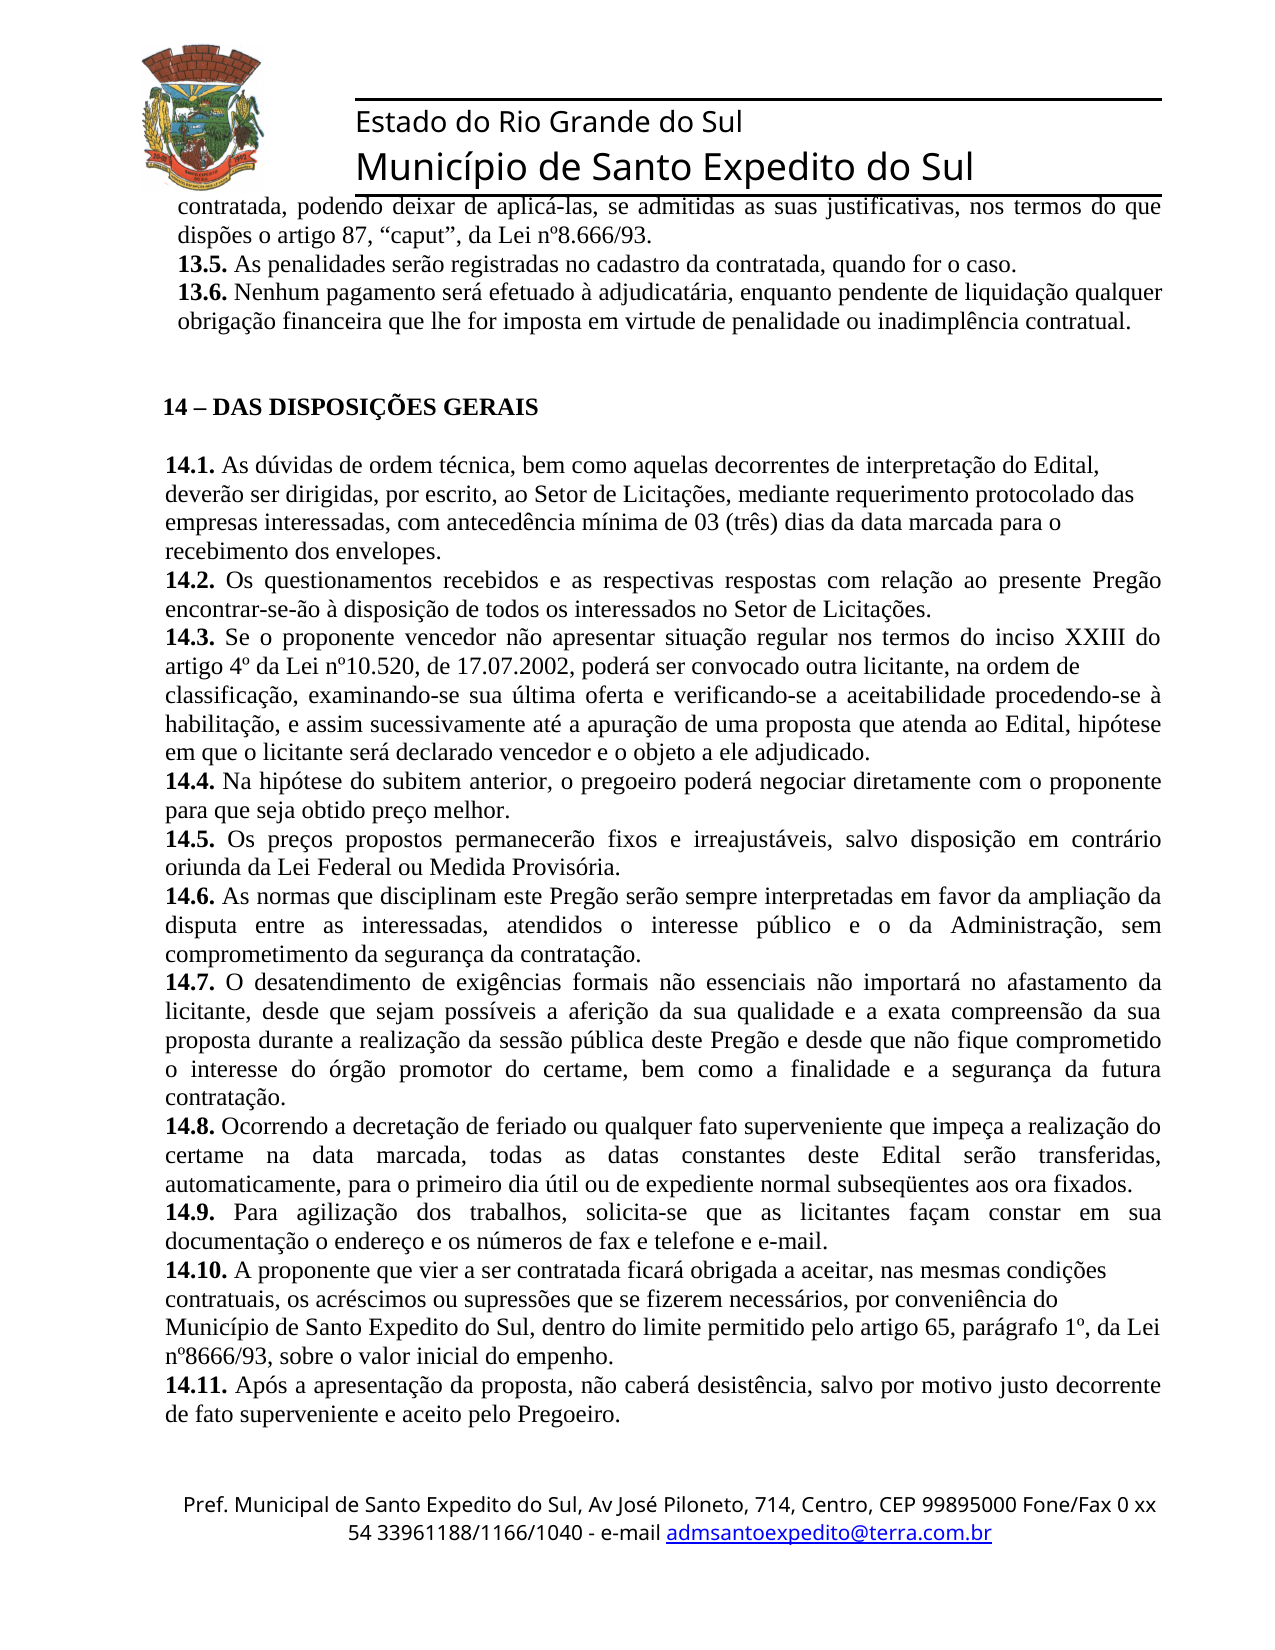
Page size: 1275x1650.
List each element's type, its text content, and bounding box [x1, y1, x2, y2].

text 14.9. Para agilização dos trabalhos, solicita-se que as licitantes façam constar em sua documentação o endereço e os números de fax e telefone e e-mail. [165, 1197, 1162, 1255]
text classificação, examinando-se sua última oferta e verificando-se a aceitabilidade procedendo-se à habilitação, e assim sucessivamente até a apuração de uma proposta que atenda ao Edital, hipótese em que o licitante será declarado vencedor e o objeto a ele adjudicado. [165, 680, 1162, 766]
text 13.6. Nenhum pagamento será efetuado à adjudicatária, enquanto pendente de liquidação qualquer obrigação financeira que lhe for imposta em virtude de penalidade ou inadimplência contratual. [177, 277, 1162, 335]
text 13.5. As penalidades serão registradas no cadastro da contratada, quando for o caso. [177, 249, 1162, 277]
text 14.11. Após a apresentação da proposta, não caberá desistência, salvo por motivo justo decorrente de fato superveniente e aceito pelo Pregoeiro. [165, 1370, 1162, 1427]
text contratada, podendo deixar de aplicá-las, se admitidas as suas justificativas, nos termos do que dispões o artigo 87, “caput”, da Lei nº8.666/93. [177, 191, 1162, 249]
text 14.6. As normas que disciplinam este Pregão serão sempre interpretadas em favor da ampliação da disputa entre as interessadas, atendidos o interesse público e o da Administração, sem comprometimento da segurança da contratação. [165, 881, 1162, 967]
text 14.2. Os questionamentos recebidos e as respectivas respostas com relação ao presente Pregão encontrar-se-ão à disposição de todos os interessados no Setor de Licitações. [165, 565, 1162, 622]
picture [139, 43, 265, 194]
text 14.7. O desatendimento de exigências formais não essenciais não importará no afastamento da licitante, desde que sejam possíveis a aferição da sua qualidade e a exata compreensão da sua proposta durante a realização da sessão pública deste Pregão e desde que não fique comprometido o interesse do órgão promotor do certame, bem como a finalidade e a segurança da futura contratação. [165, 967, 1162, 1111]
text 14.10. A proponente que vier a ser contratada ficará obrigada a aceitar, nas mesmas condições contratuais, os acréscimos ou supressões que se fizerem necessários, por conveniência do Município de Santo Expedito do Sul, dentro do limite permitido pelo artigo 65, parágrafo 1º, da Lei nº8666/93, sobre o valor inicial do empenho. [165, 1255, 1162, 1370]
text 14.4. Na hipótese do subitem anterior, o pregoeiro poderá negociar diretamente com o proponente para que seja obtido preço melhor. [165, 766, 1162, 824]
text 14 – DAS DISPOSIÇÕES GERAIS [162, 392, 1162, 421]
text 14.8. Ocorrendo a decretação de feriado ou qualquer fato superveniente que impeça a realização do certame na data marcada, todas as datas constantes deste Edital serão transferidas, automaticamente, para o primeiro dia útil ou de expediente normal subseqüentes aos ora fixados. [165, 1111, 1162, 1197]
text 14.5. Os preços propostos permanecerão fixos e irreajustáveis, salvo disposição em contrário oriunda da Lei Federal ou Medida Provisória. [165, 824, 1162, 881]
text 14.1. As dúvidas de ordem técnica, bem como aquelas decorrentes de interpretação do Edital, deverão ser dirigidas, por escrito, ao Setor de Licitações, mediante requerimento protocolado das empresas interessadas, com antecedência mínima de 03 (três) dias da data marcada para o recebimento dos envelopes. [165, 450, 1162, 565]
text 14.3. Se o proponente vencedor não apresentar situação regular nos termos do inciso XXIII do artigo 4º da Lei nº10.520, de 17.07.2002, poderá ser convocado outra licitante, na ordem de [165, 622, 1162, 680]
